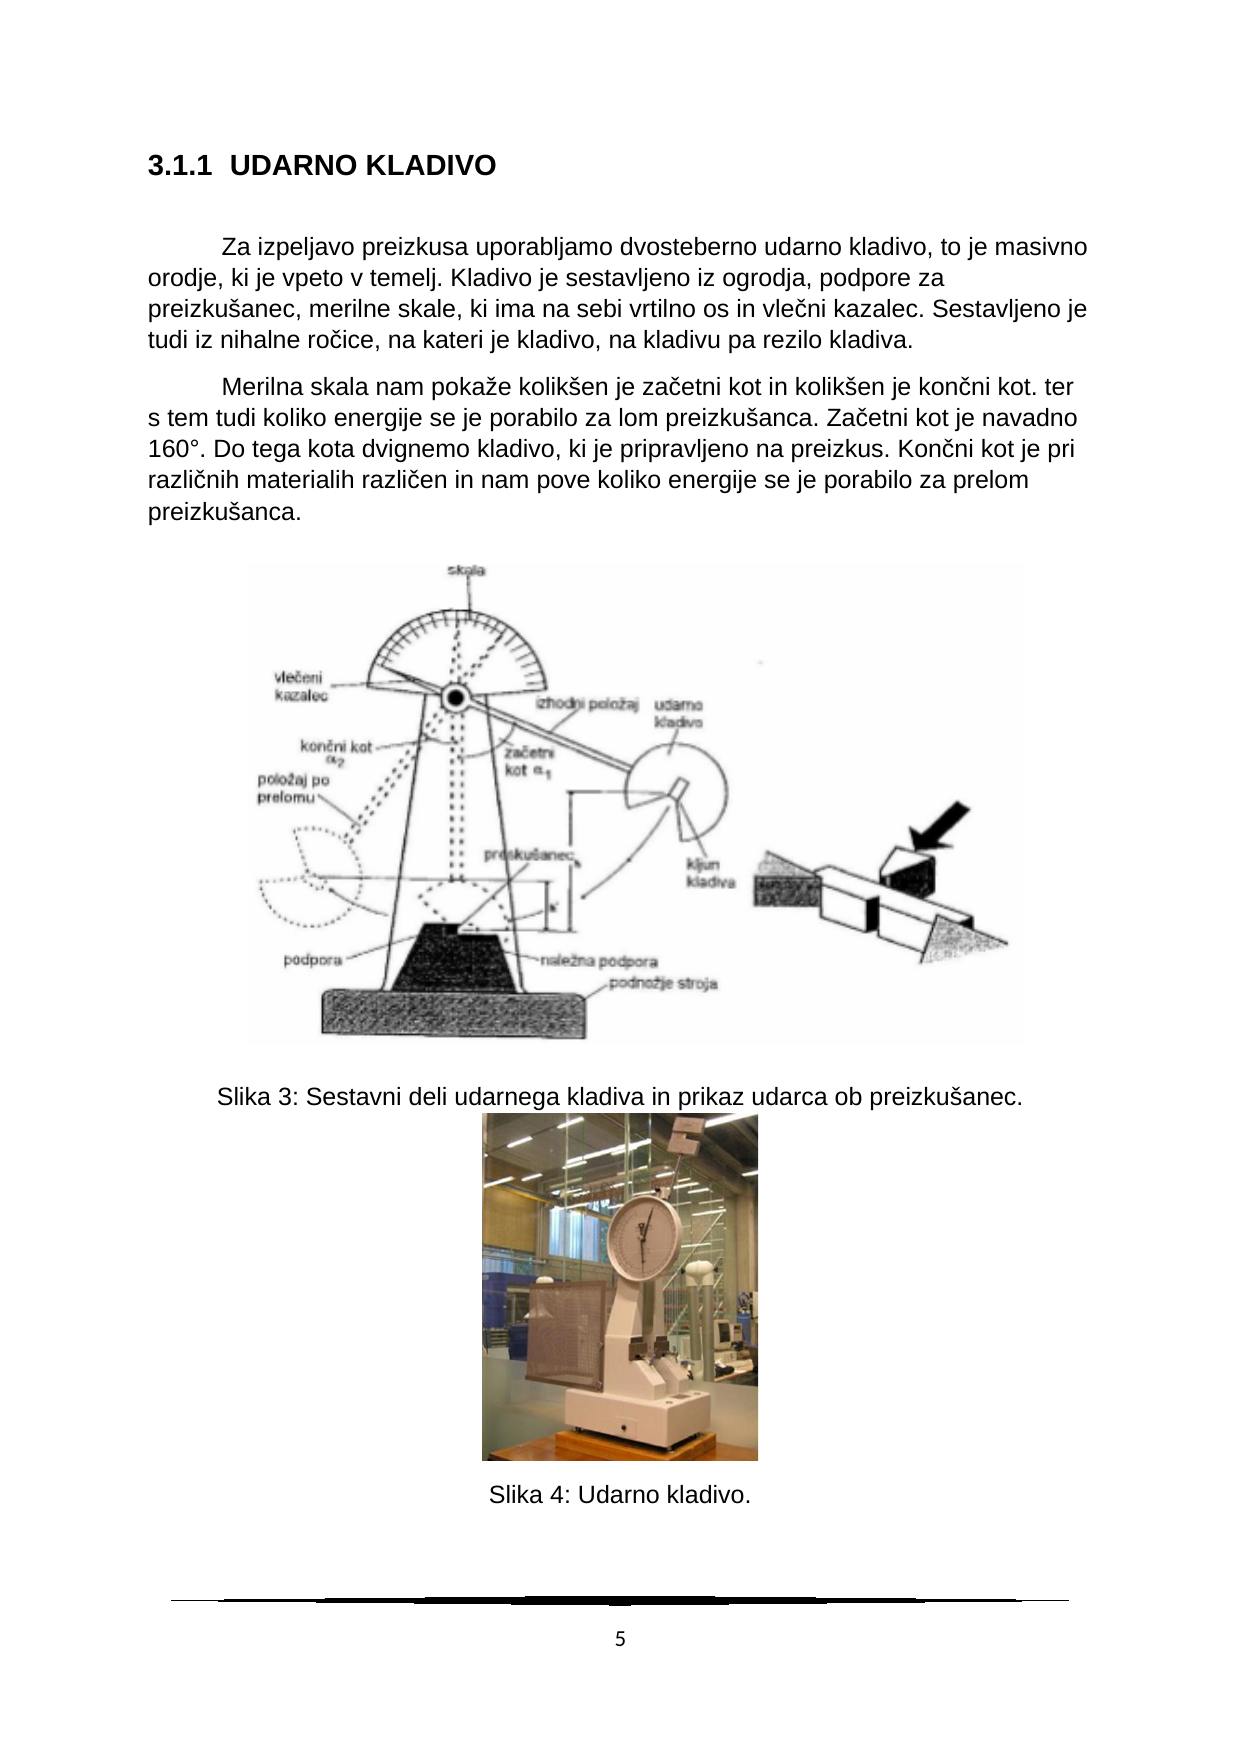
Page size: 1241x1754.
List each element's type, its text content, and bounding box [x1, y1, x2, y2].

text Slika 4: Udarno kladivo. [148, 1482, 1092, 1511]
picture [203, 545, 1034, 1069]
text Merilna skala nam pokaže kolikšen je začetni kot in kolikšen je končni kot. ter s tem tudi koliko energije se je porabilo za lom preizkušanca. Začetni kot je navadno 160°. Do tega kota dvignemo kladivo, ki je pripravljeno na preizkus. Končni kot je pri različnih materialih različen in nam pove koliko energije se je porabilo za prelom preizkušanca. [148, 372, 1092, 525]
text Za izpeljavo preizkusa uporabljamo dvosteberno udarno kladivo, to je masivno orodje, ki je vpeto v temelj. Kladivo je sestavljeno iz ogrodja, podpore za preizkušanec, merilne skale, ki ima na sebi vrtilno os in vlečni kazalec. Sestavljeno je tudi iz nihalne ročice, na kateri je kladivo, na kladivu pa rezilo kladiva. [148, 232, 1092, 353]
subtitle 3.1.1 UDARNO KLADIVO [148, 148, 1092, 181]
picture [482, 1116, 759, 1463]
